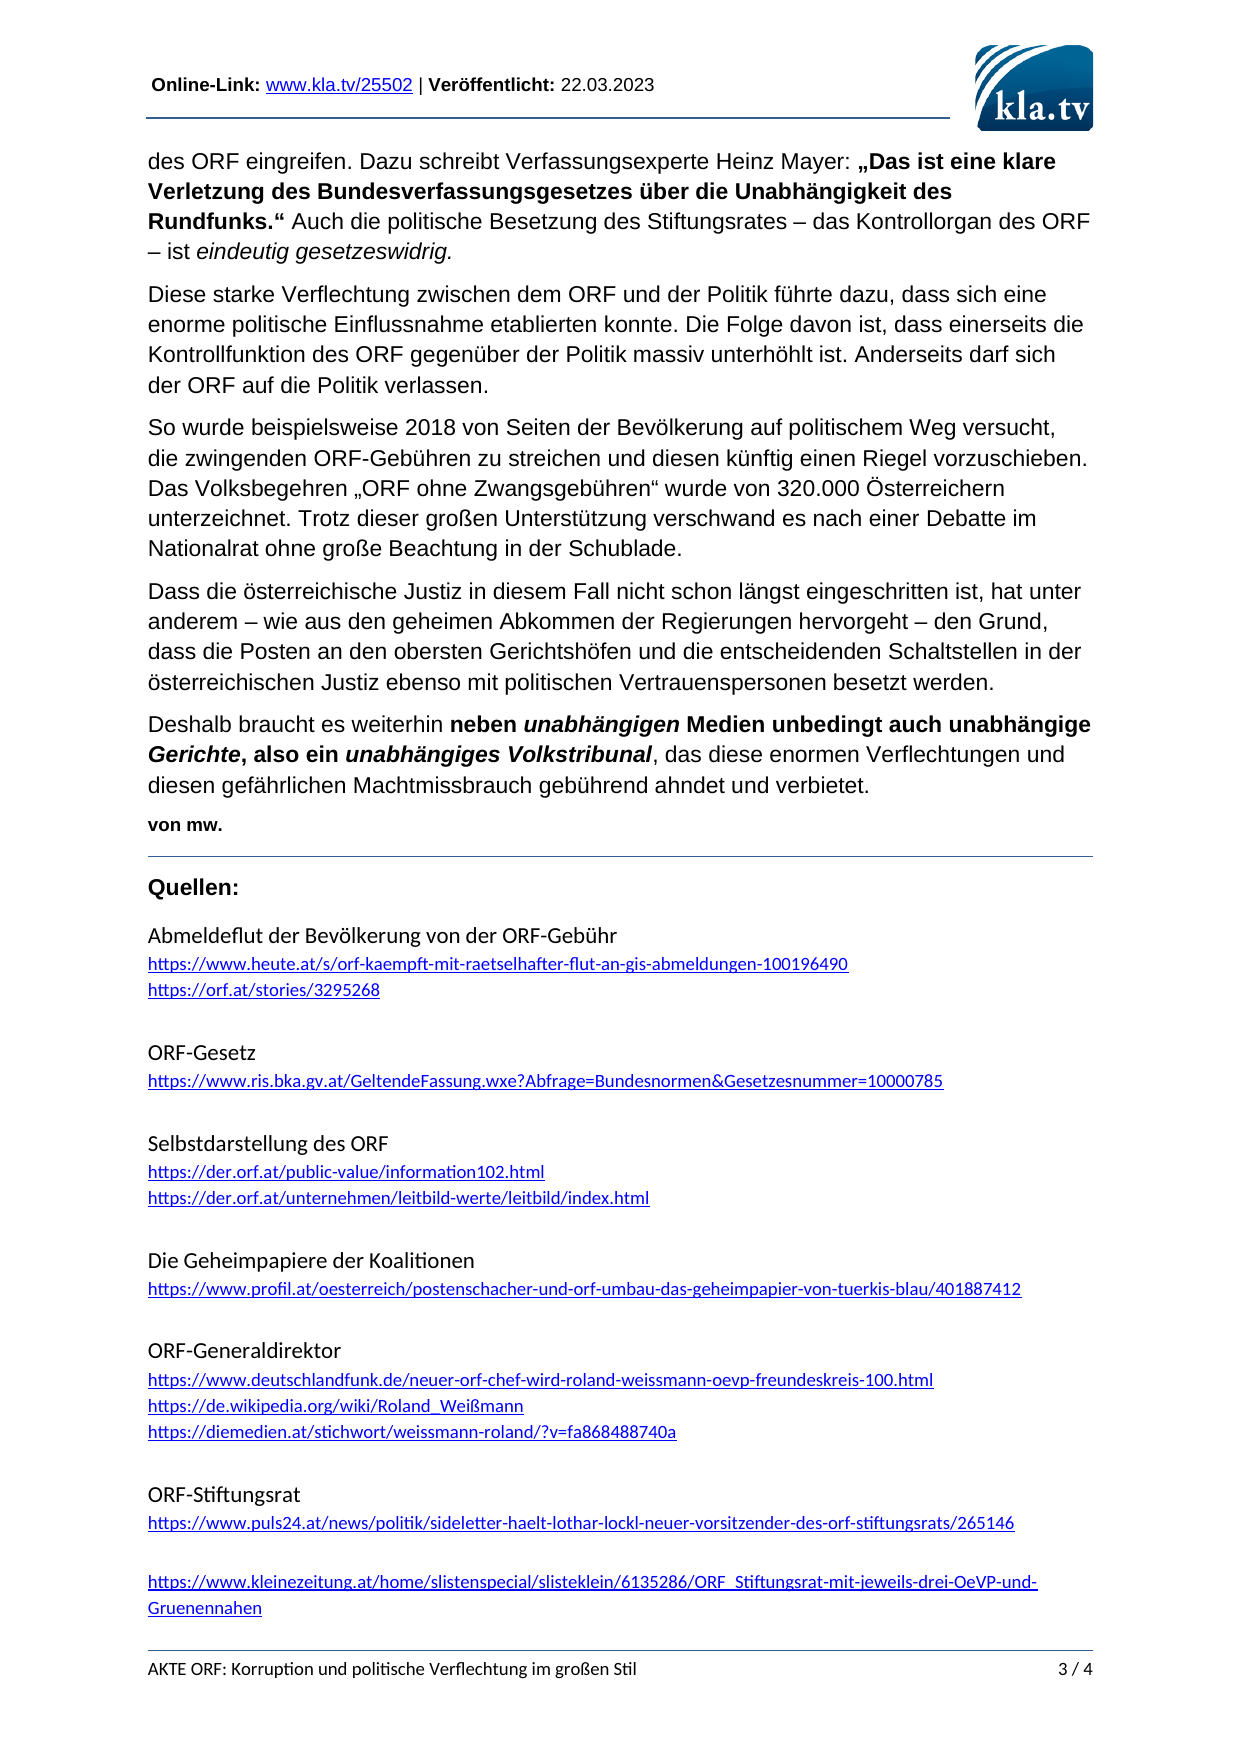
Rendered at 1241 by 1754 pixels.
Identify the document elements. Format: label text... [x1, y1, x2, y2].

text So wurde beispielsweise 2018 von Seiten der Bevölkerung auf politischem Weg versucht, die zwingenden ORF-Gebühren zu streichen und diesen künftig einen Riegel vorzuschieben. Das Volksbegehren „ORF ohne Zwangsgebühren“ wurde von 320.000 Österreichern unterzeichnet. Trotz dieser großen Unterstützung verschwand es nach einer Debatte im Nationalrat ohne große Beachtung in der Schublade. [148, 414, 1093, 561]
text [148, 148, 1093, 264]
text Quellen: [148, 857, 1093, 900]
text Deshalb braucht es weiterhin neben unabhängigen Medien unbedingt auch unabhängige Gerichte, also ein unabhängiges Volkstribunal, das diese enormen Verflechtungen und diesen gefährlichen Machtmissbrauch gebührend ahndet und verbietet. [148, 711, 1093, 798]
text Dass die österreichische Justiz in diesem Fall nicht schon längst eingeschritten ist, hat unter anderem – wie aus den geheimen Abkommen der Regierungen hervorgeht – den Grund, dass die Posten an den obersten Gerichtshöfen und die entscheidenden Schaltstellen in der österreichischen Justiz ebenso mit politischen Vertrauenspersonen besetzt werden. [148, 578, 1093, 695]
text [148, 921, 1093, 1619]
text von mw. [148, 814, 1093, 836]
text Diese starke Verflechtung zwischen dem ORF und der Politik führte dazu, dass sich eine enorme politische Einflussnahme etablierten konnte. Die Folge davon ist, dass einerseits die Kontrollfunktion des ORF gegenüber der Politik massiv unterhöhlt ist. Anderseits darf sich der ORF auf die Politik verlassen. [148, 281, 1093, 398]
